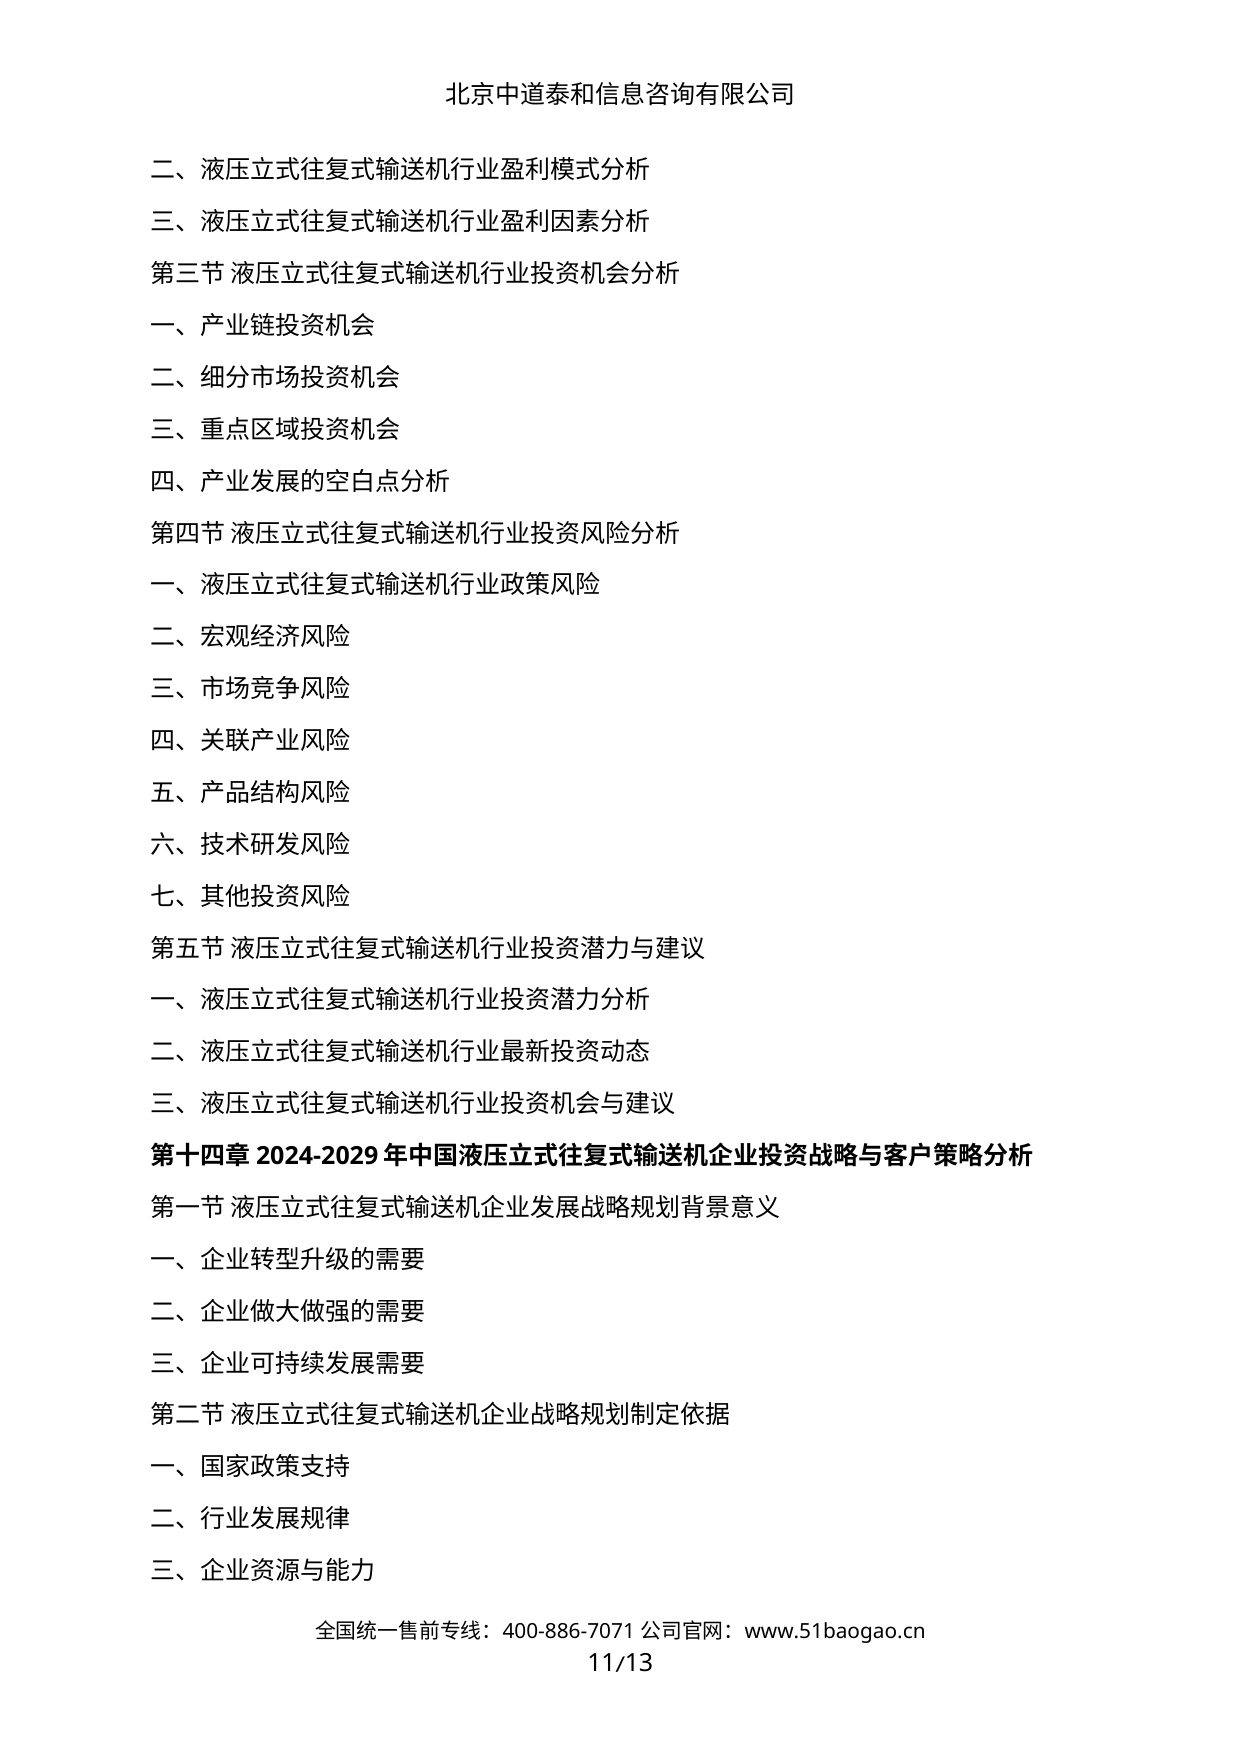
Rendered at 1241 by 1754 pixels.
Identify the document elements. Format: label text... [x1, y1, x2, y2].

text 二、细分市场投资机会 [150, 357, 1090, 394]
text 六、技术研发风险 [150, 824, 1090, 861]
text 三、企业可持续发展需要 [150, 1343, 1090, 1379]
text 一、液压立式往复式输送机行业政策风险 [150, 565, 1090, 601]
text 二、企业做大做强的需要 [150, 1291, 1090, 1327]
text 三、市场竞争风险 [150, 669, 1090, 705]
text 四、关联产业风险 [150, 721, 1090, 757]
text 一、企业转型升级的需要 [150, 1239, 1090, 1276]
text 第五节 液压立式往复式输送机行业投资潜力与建议 [150, 928, 1090, 964]
text 二、宏观经济风险 [150, 617, 1090, 653]
text 四、产业发展的空白点分析 [150, 461, 1090, 497]
text 第十四章 2024-2029年中国液压立式往复式输送机企业投资战略与客户策略分析 [150, 1136, 1090, 1172]
text 三、液压立式往复式输送机行业盈利因素分析 [150, 202, 1090, 238]
text 七、其他投资风险 [150, 876, 1090, 912]
text 五、产品结构风险 [150, 772, 1090, 809]
text 第四节 液压立式往复式输送机行业投资风险分析 [150, 513, 1090, 549]
text 第一节 液压立式往复式输送机企业发展战略规划背景意义 [150, 1187, 1090, 1224]
text 三、液压立式往复式输送机行业投资机会与建议 [150, 1084, 1090, 1120]
text 一、液压立式往复式输送机行业投资潜力分析 [150, 980, 1090, 1016]
text 三、企业资源与能力 [150, 1551, 1090, 1587]
text 一、产业链投资机会 [150, 306, 1090, 342]
text 一、国家政策支持 [150, 1447, 1090, 1483]
text 二、液压立式往复式输送机行业最新投资动态 [150, 1032, 1090, 1068]
text 第三节 液压立式往复式输送机行业投资机会分析 [150, 254, 1090, 290]
text 第二节 液压立式往复式输送机企业战略规划制定依据 [150, 1395, 1090, 1431]
text 二、液压立式往复式输送机行业盈利模式分析 [150, 150, 1090, 186]
text 二、行业发展规律 [150, 1499, 1090, 1535]
text 三、重点区域投资机会 [150, 409, 1090, 446]
